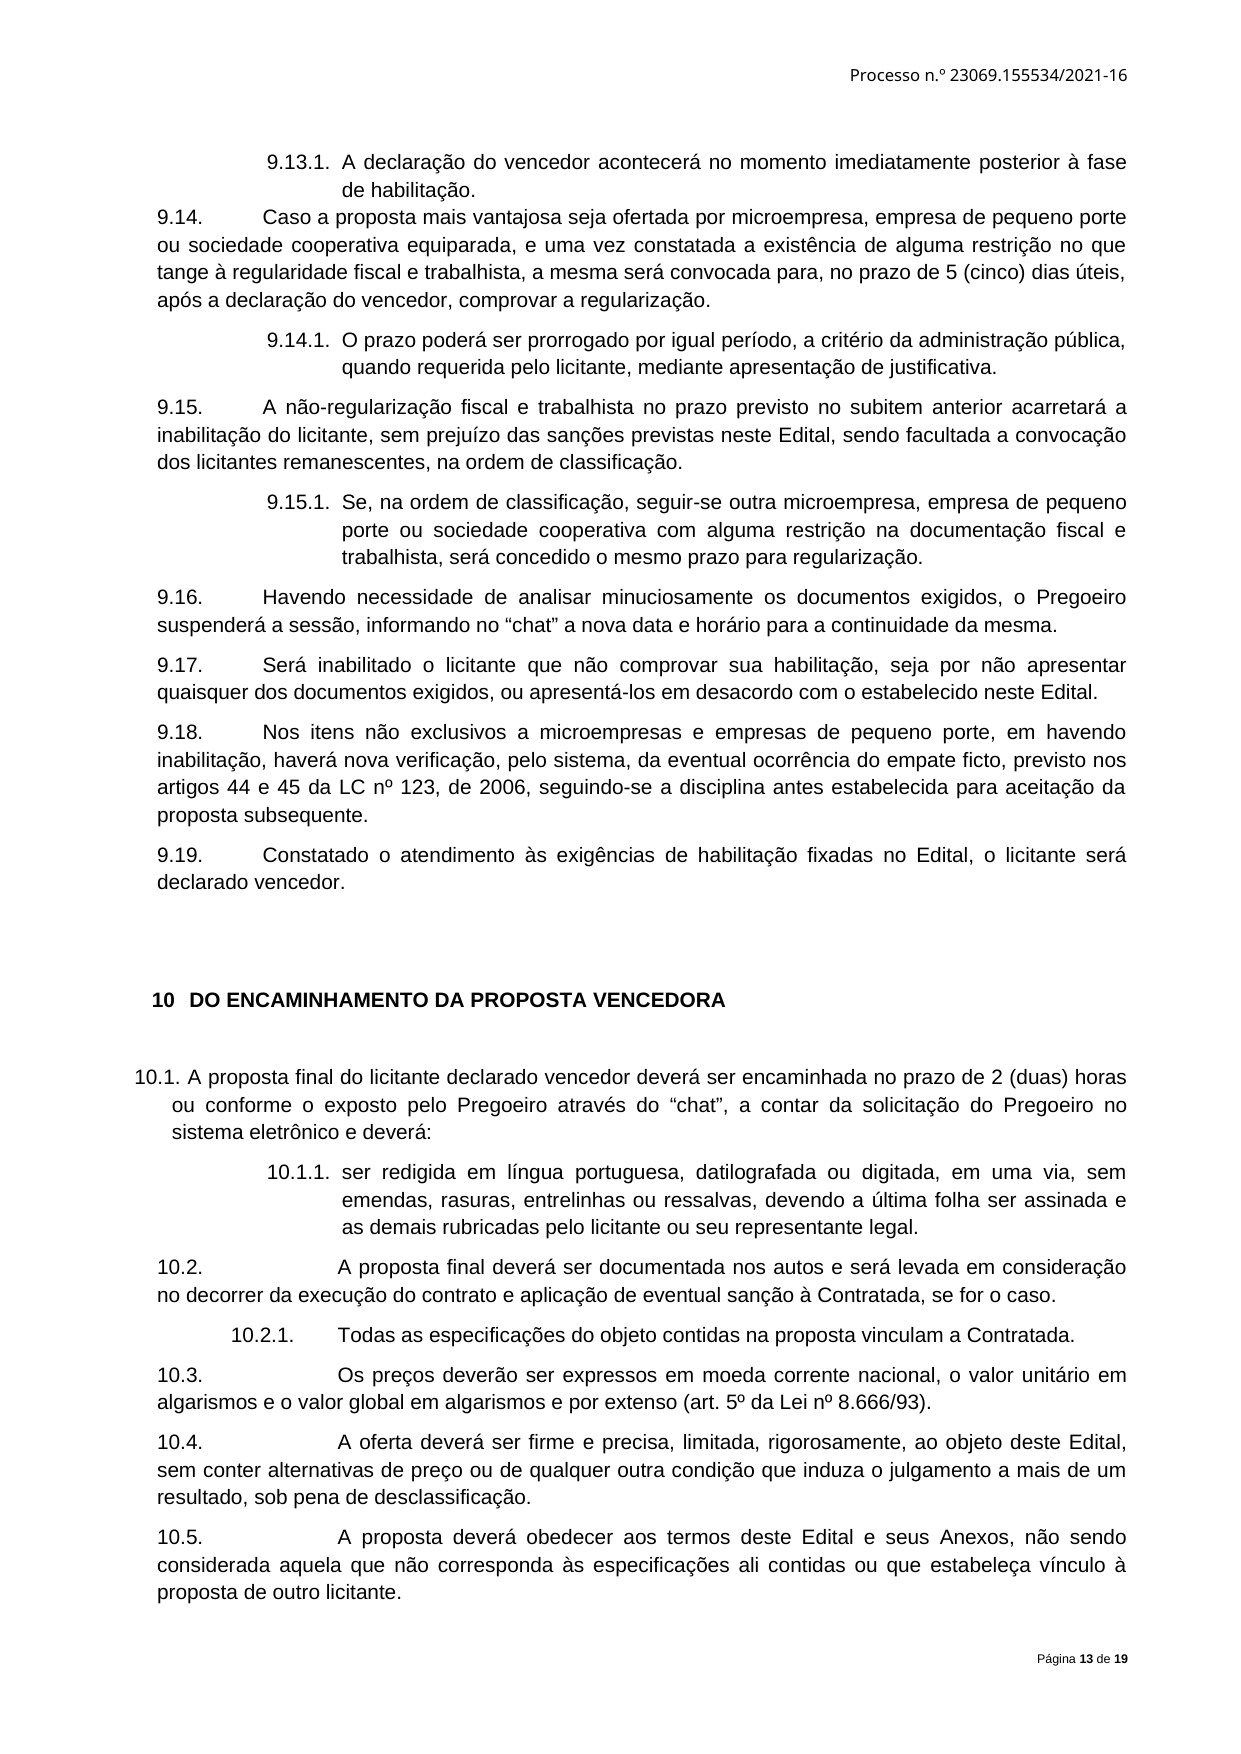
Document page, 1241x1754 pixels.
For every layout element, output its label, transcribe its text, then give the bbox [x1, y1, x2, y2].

list O prazo poderá ser prorrogado por igual período, a critério da administração pública, quando requerida pelo licitante, mediante apresentação de justificativa. [267, 327, 1128, 379]
list Se, na ordem de classificação, seguir-se outra microempresa, empresa de pequeno porte ou sociedade cooperativa com alguma restrição na documentação fiscal e trabalhista, será concedido o mesmo prazo para regularização. [267, 490, 1128, 569]
list A não-regularização fiscal e trabalhista no prazo previsto no subitem anterior acarretará a inabilitação do licitante, sem prejuízo das sanções previstas neste Edital, sendo facultada a convocação dos licitantes remanescentes, na ordem de classificação. [157, 395, 1128, 474]
list DO ENCAMINHAMENTO DA PROPOSTA VENCEDORA [152, 987, 1129, 1011]
list Constatado o atendimento às exigências de habilitação fixadas no Edital, o licitante será declarado vencedor. [157, 842, 1128, 894]
list Todas as especificações do objeto contidas na proposta vinculam a Contratada. [231, 1322, 1128, 1346]
list A proposta final do licitante declarado vencedor deverá ser encaminhada no prazo de 2 (duas) horas ou conforme o exposto pelo Pregoeiro através do “chat”, a contar da solicitação do Pregoeiro no sistema eletrônico e deverá: [134, 1065, 1129, 1144]
list ser redigida em língua portuguesa, datilografada ou digitada, em uma via, sem emendas, rasuras, entrelinhas ou ressalvas, devendo a última folha ser assinada e as demais rubricadas pelo licitante ou seu representante legal. [267, 1160, 1128, 1239]
list Nos itens não exclusivos a microempresas e empresas de pequeno porte, em havendo inabilitação, haverá nova verificação, pelo sistema, da eventual ocorrência do empate ficto, previsto nos artigos 44 e 45 da LC nº 123, de 2006, seguindo-se a disciplina antes estabelecida para aceitação da proposta subsequente. [157, 720, 1128, 826]
list A declaração do vencedor acontecerá no momento imediatamente posterior à fase de habilitação. [267, 150, 1128, 201]
list Havendo necessidade de analisar minuciosamente os documentos exigidos, o Pregoeiro suspenderá a sessão, informando no “chat” a nova data e horário para a continuidade da mesma. [157, 585, 1128, 636]
list Será inabilitado o licitante que não comprovar sua habilitação, seja por não apresentar quaisquer dos documentos exigidos, ou apresentá-los em desacordo com o estabelecido neste Edital. [157, 652, 1128, 704]
list A oferta deverá ser firme e precisa, limitada, rigorosamente, ao objeto deste Edital, sem conter alternativas de preço ou de qualquer outra condição que induza o julgamento a mais de um resultado, sob pena de desclassificação. [157, 1430, 1128, 1509]
list A proposta final deverá ser documentada nos autos e será levada em consideração no decorrer da execução do contrato e aplicação de eventual sanção à Contratada, se for o caso. [157, 1255, 1128, 1306]
list A proposta deverá obedecer aos termos deste Edital e seus Anexos, não sendo considerada aquela que não corresponda às especificações ali contidas ou que estabeleça vínculo à proposta de outro licitante. [157, 1525, 1128, 1604]
list Caso a proposta mais vantajosa seja ofertada por microempresa, empresa de pequeno porte ou sociedade cooperativa equiparada, e uma vez constatada a existência de alguma restrição no que tange à regularidade fiscal e trabalhista, a mesma será convocada para, no prazo de 5 (cinco) dias úteis, após a declaração do vencedor, comprovar a regularização. [157, 205, 1128, 311]
list Os preços deverão ser expressos em moeda corrente nacional, o valor unitário em algarismos e o valor global em algarismos e por extenso (art. 5º da Lei nº 8.666/93). [157, 1362, 1128, 1414]
